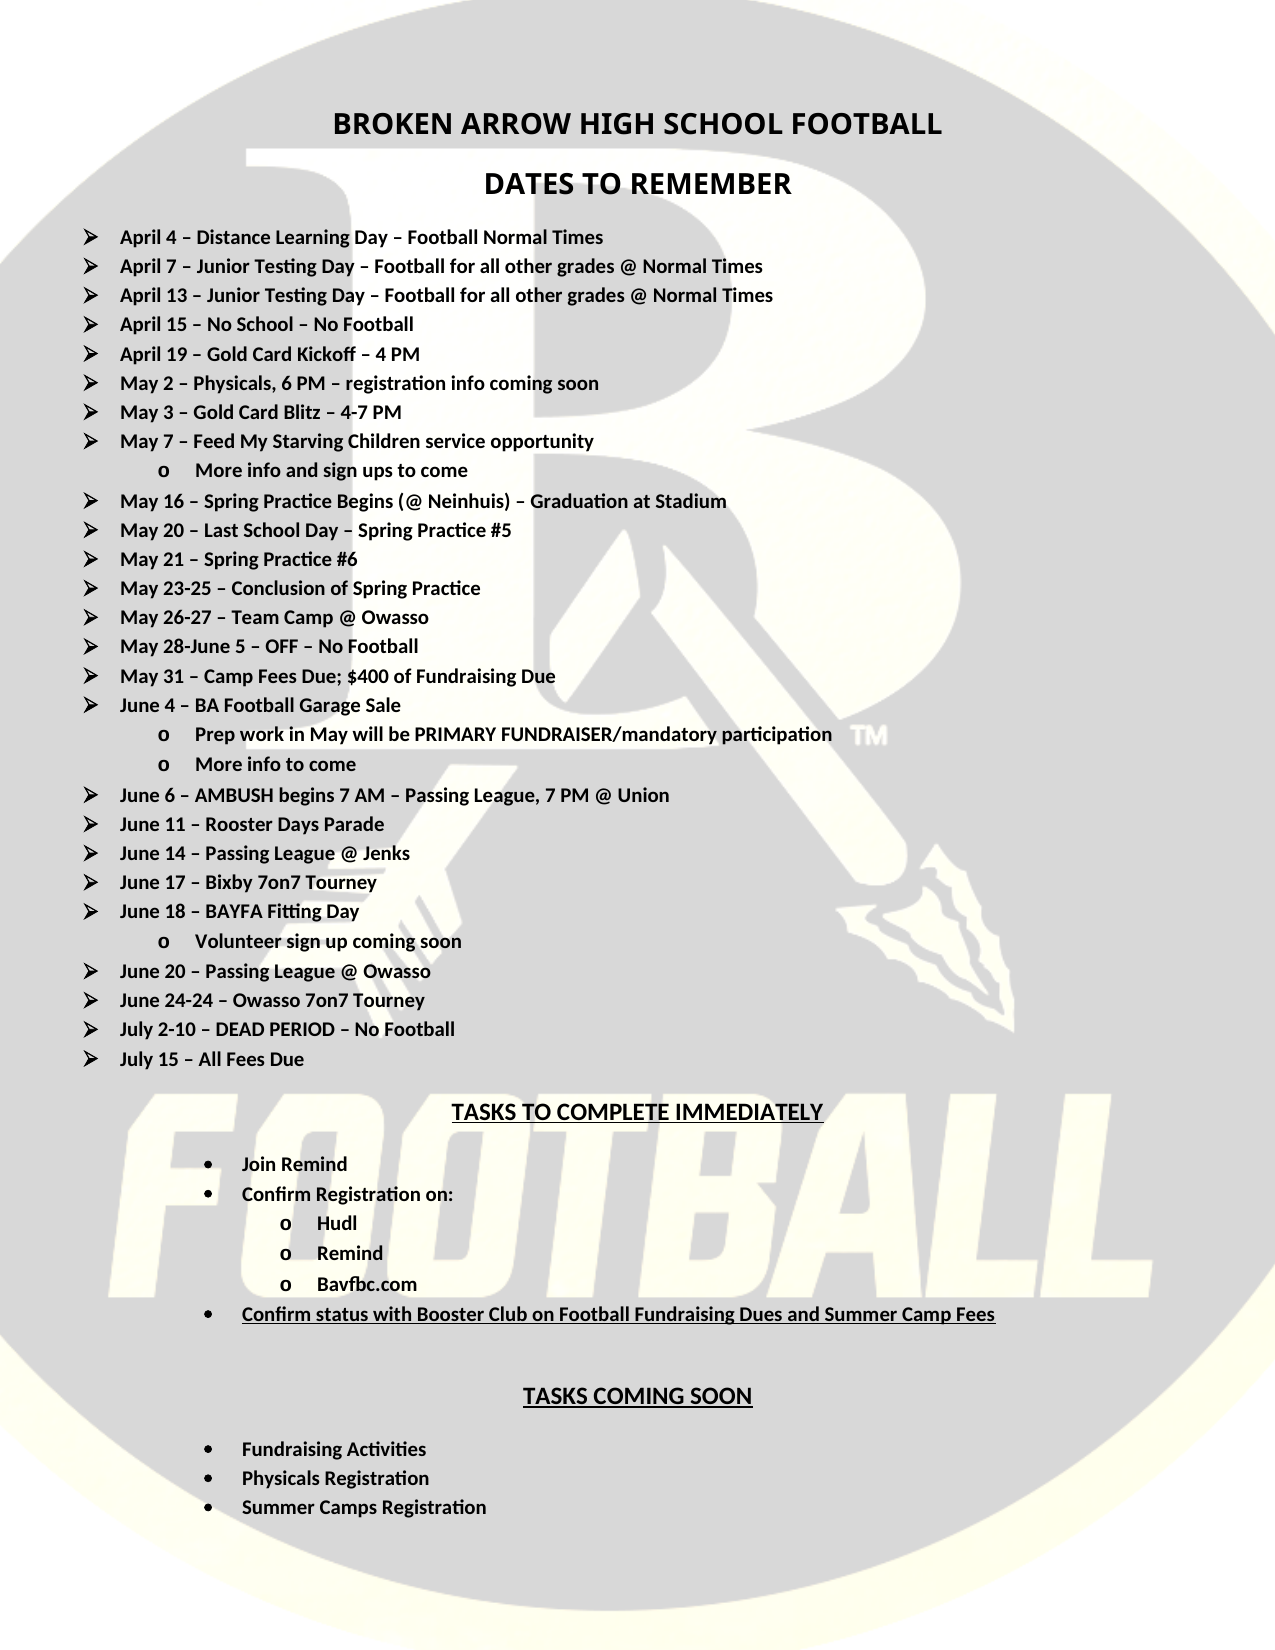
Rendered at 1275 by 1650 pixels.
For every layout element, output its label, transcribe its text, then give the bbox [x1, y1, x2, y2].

list April 19 – Gold Card Kickoff – 4 PM [82, 341, 1230, 366]
list June 4 – BA Football Garage Sale [82, 692, 1230, 717]
list Fundraising Activities [204, 1436, 1230, 1462]
list May 31 – Camp Fees Due; $400 of Fundraising Due [82, 663, 1230, 688]
list April 7 – Junior Testing Day – Football for all other grades @ Normal Times [82, 253, 1230, 279]
list June 11 – Rooster Days Parade [82, 811, 1230, 837]
list More info to come [157, 752, 1230, 778]
text BROKEN ARROW HIGH SCHOOL FOOTBALL [45, 103, 1230, 143]
list June 24-24 – Owasso 7on7 Tourney [82, 987, 1230, 1013]
list May 23-25 – Conclusion of Spring Practice [82, 575, 1230, 601]
list June 18 – BAYFA Fitting Day [82, 899, 1230, 924]
list Prep work in May will be PRIMARY FUNDRAISER/mandatory participation [157, 721, 1230, 748]
list Bavfbc.com [279, 1271, 1230, 1297]
list April 4 – Distance Learning Day – Football Normal Times [82, 224, 1230, 249]
list May 7 – Feed My Starving Children service opportunity [82, 428, 1230, 454]
list June 6 – AMBUSH begins 7 AM – Passing League, 7 PM @ Union [82, 782, 1230, 807]
list Join Remind [204, 1152, 1230, 1177]
list Remind [279, 1240, 1230, 1267]
list May 28-June 5 – OFF – No Football [82, 634, 1230, 659]
list Physicals Registration [204, 1465, 1230, 1491]
list May 3 – Gold Card Blitz – 4-7 PM [82, 399, 1230, 424]
list June 14 – Passing League @ Jenks [82, 840, 1230, 866]
list Volunteer sign up coming soon [157, 928, 1230, 954]
list More info and sign ups to come [157, 457, 1230, 484]
text TASKS TO COMPLETE IMMEDIATELY [45, 1096, 1230, 1126]
list May 20 – Last School Day – Spring Practice #5 [82, 517, 1230, 542]
text DATES TO REMEMBER [45, 163, 1230, 203]
list Summer Camps Registration [204, 1494, 1230, 1520]
list May 26-27 – Team Camp @ Owasso [82, 604, 1230, 630]
list April 13 – Junior Testing Day – Football for all other grades @ Normal Times [82, 282, 1230, 308]
list July 15 – All Fees Due [82, 1046, 1230, 1071]
list May 2 – Physicals, 6 PM – registration info coming soon [82, 370, 1230, 395]
list Hudl [279, 1210, 1230, 1236]
list May 16 – Spring Practice Begins (@ Neinhuis) – Graduation at Stadium [82, 488, 1230, 513]
text TASKS COMING SOON [45, 1380, 1230, 1411]
list Confirm status with Booster Club on Football Fundraising Dues and Summer Camp Fees [204, 1301, 1230, 1327]
list June 17 – Bixby 7on7 Tourney [82, 869, 1230, 895]
list Confirm Registration on: [204, 1181, 1230, 1206]
list June 20 – Passing League @ Owasso [82, 958, 1230, 984]
list July 2-10 – DEAD PERIOD – No Football [82, 1017, 1230, 1042]
list May 21 – Spring Practice #6 [82, 546, 1230, 572]
list April 15 – No School – No Football [82, 312, 1230, 337]
